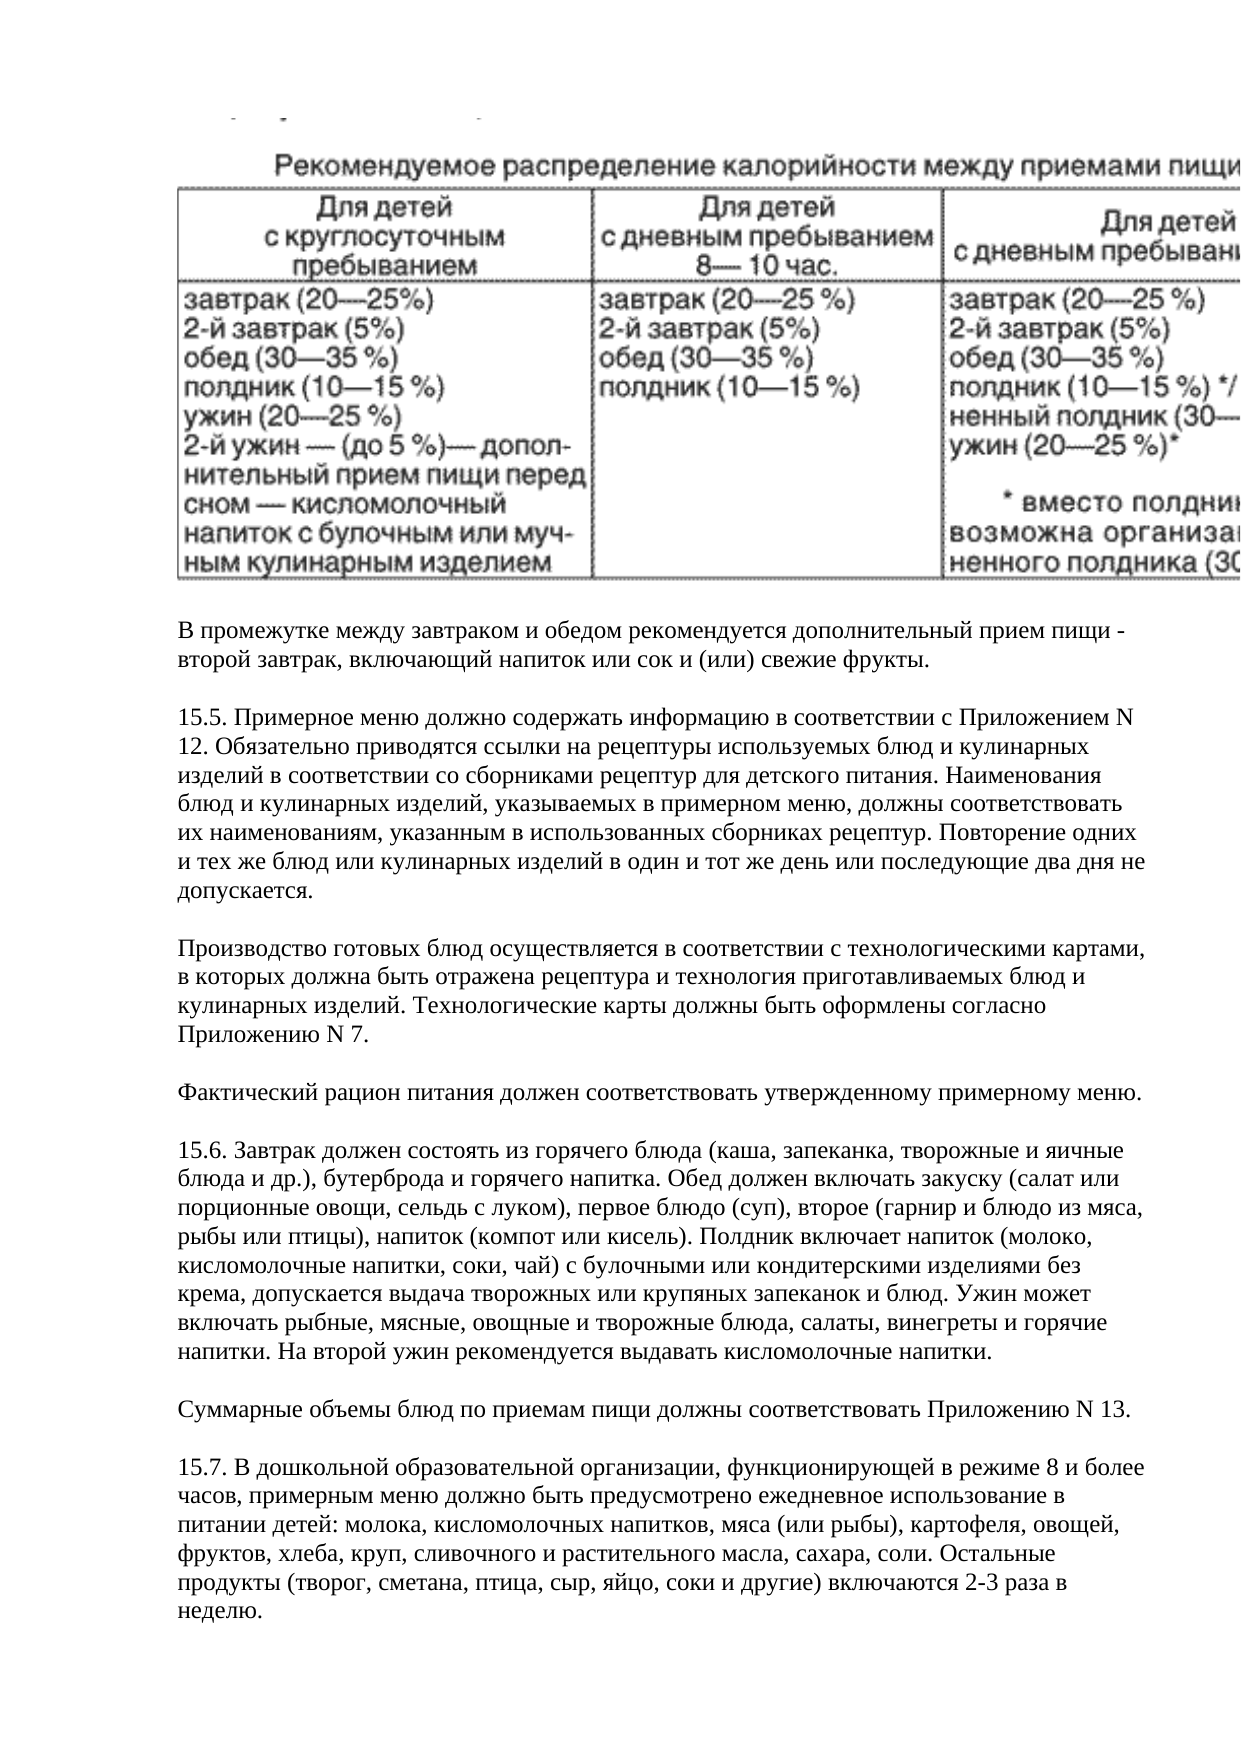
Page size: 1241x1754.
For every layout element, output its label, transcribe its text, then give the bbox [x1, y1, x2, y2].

text 15.7. В дошкольной образовательной организации, функционирующей в режиме 8 и более часов, примерным меню должно быть предусмотрено ежедневное использование в питании детей: молока, кисломолочных напитков, мяса (или рыбы), картофеля, овощей, фруктов, хлеба, круп, сливочного и растительного масла, сахара, соли. Остальные продукты (творог, сметана, птица, сыр, яйцо, соки и другие) включаются 2-3 раза в неделю. [177, 1452, 1152, 1624]
text Производство готовых блюд осуществляется в соответствии с технологическими картами, в которых должна быть отражена рецептура и технология приготавливаемых блюд и кулинарных изделий. Технологические карты должны быть оформлены согласно Приложению N 7. [177, 933, 1152, 1048]
text В промежутке между завтраком и обедом рекомендуется дополнительный прием пищи - второй завтрак, включающий напиток или сок и (или) свежие фрукты. [177, 616, 1152, 673]
text Фактический рацион питания должен соответствовать утвержденному примерному меню. [177, 1077, 1152, 1106]
text 15.6. Завтрак должен состоять из горячего блюда (каша, запеканка, творожные и яичные блюда и др.), бутерброда и горячего напитка. Обед должен включать закуску (салат или порционные овощи, сельдь с луком), первое блюдо (суп), второе (гарнир и блюдо из мяса, рыбы или птицы), напиток (компот или кисель). Полдник включает напиток (молоко, кисломолочные напитки, соки, чай) с булочными или кондитерскими изделиями без крема, допускается выдача творожных или крупяных запеканок и блюд. Ужин может включать рыбные, мясные, овощные и творожные блюда, салаты, винегреты и горячие напитки. На второй ужин рекомендуется выдавать кисломолочные напитки. [177, 1135, 1152, 1365]
text 15.5. Примерное меню должно содержать информацию в соответствии с Приложением N 12. Обязательно приводятся ссылки на рецептуры используемых блюд и кулинарных изделий в соответствии со сборниками рецептур для детского питания. Наименования блюд и кулинарных изделий, указываемых в примерном меню, должны соответствовать их наименованиям, указанным в использованных сборниках рецептур. Повторение одних и тех же блюд или кулинарных изделий в один и тот же день или последующие два дня не допускается. [177, 702, 1152, 903]
picture [177, 118, 1241, 587]
text Суммарные объемы блюд по приемам пищи должны соответствовать Приложению N 13. [177, 1394, 1152, 1423]
